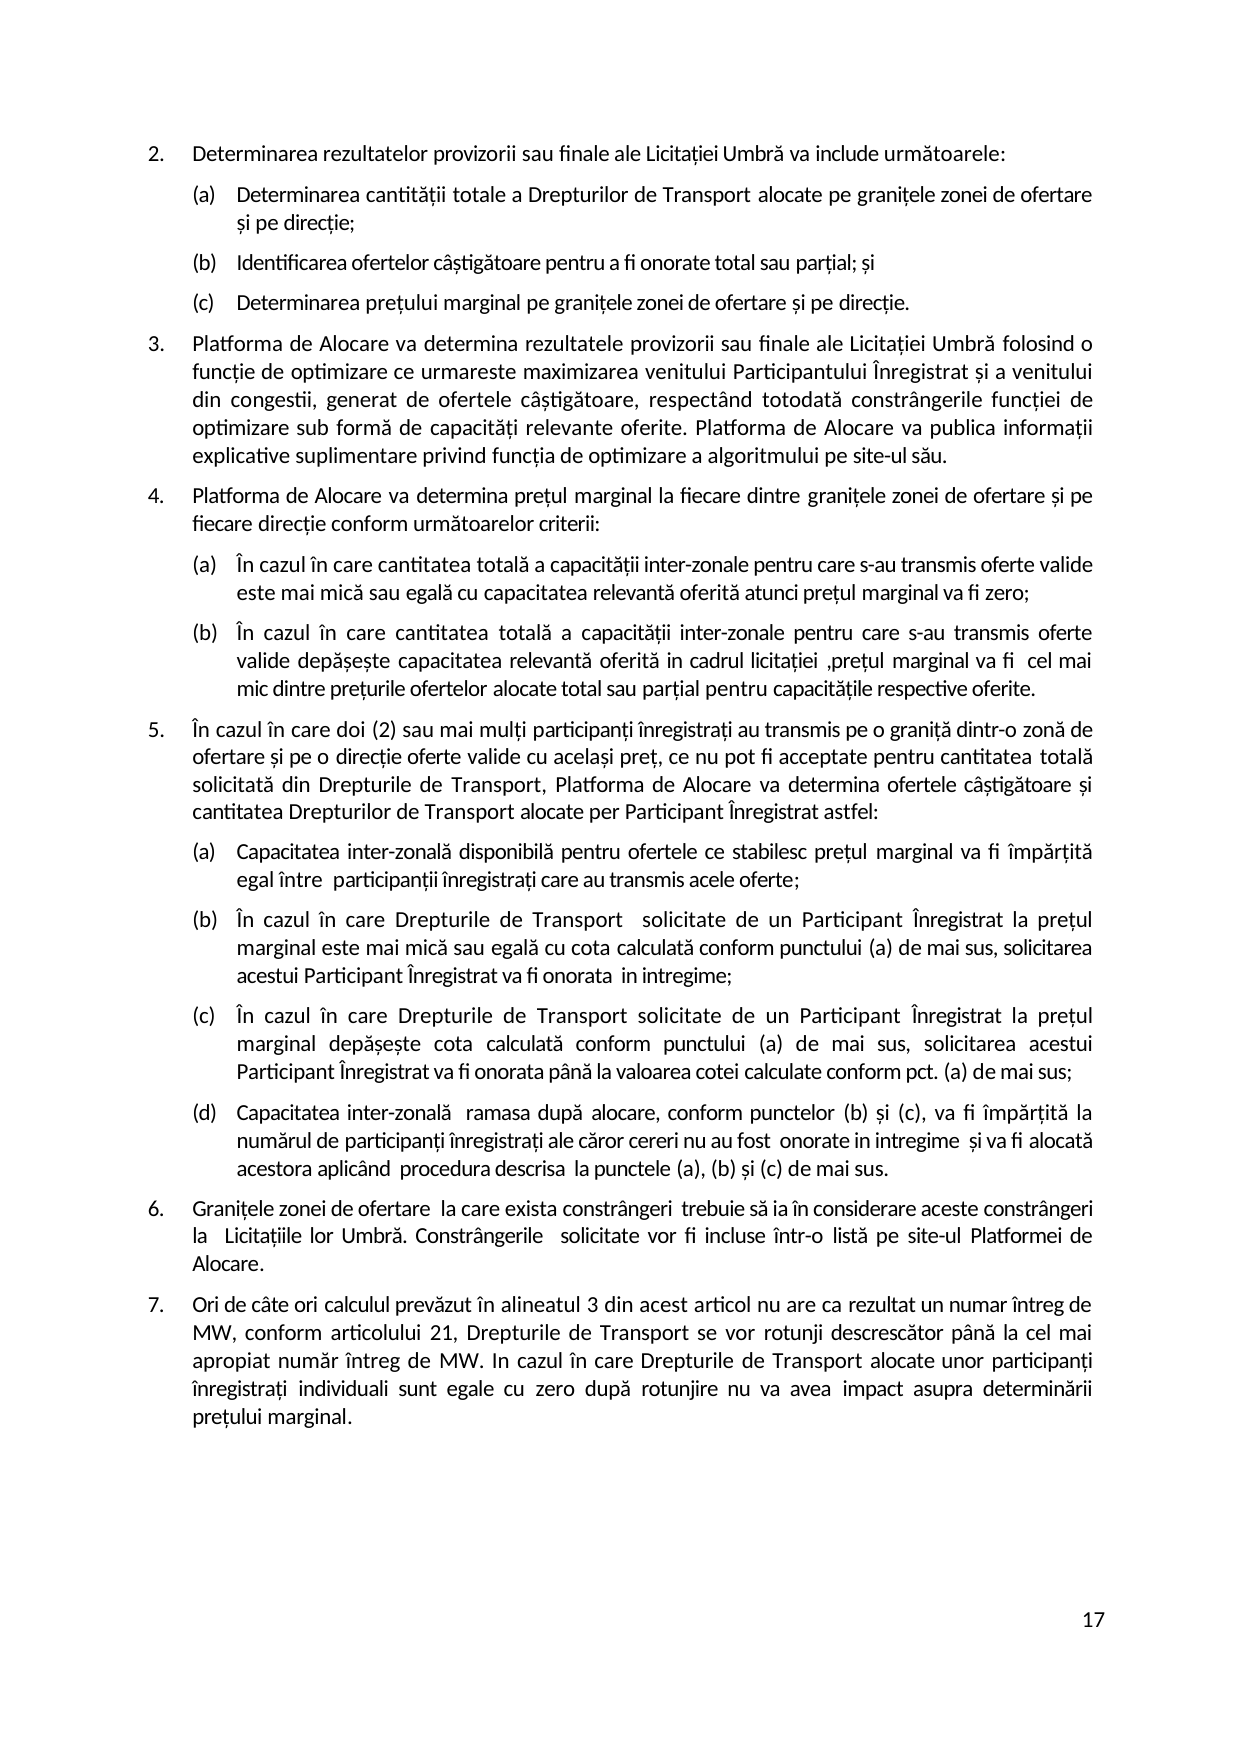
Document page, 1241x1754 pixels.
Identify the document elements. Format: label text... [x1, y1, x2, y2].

list Granițele zonei de ofertare la care exista constrângeri trebuie să ia în considerare aceste constrângeri la Licitațiile lor Umbră. Constrângerile solicitate vor fi incluse într-o listă pe site-ul Platformei de Alocare. [148, 1194, 1093, 1277]
list Determinarea rezultatelor provizorii sau finale ale Licitației Umbră va include următoarele: [148, 139, 1105, 168]
list Ori de câte ori calculul prevăzut în alineatul 3 din acest articol nu are ca rezultat un numar întreg de MW, conform articolului 21, Drepturile de Transport se vor rotunji descrescător până la cel mai apropiat număr întreg de MW. In cazul în care Drepturile de Transport alocate unor participanți înregistrați individuali sunt egale cu zero după rotunjire nu va avea impact asupra determinării prețului marginal. [148, 1290, 1093, 1430]
list Determinarea prețului marginal pe granițele zonei de ofertare și pe direcție. [192, 288, 1105, 316]
list Identificarea ofertelor câștigătoare pentru a fi onorate total sau parțial; și [192, 248, 1105, 276]
list Platforma de Alocare va determina rezultatele provizorii sau finale ale Licitației Umbră folosind o funcție de optimizare ce urmareste maximizarea venitului Participantului Înregistrat și a venitului din congestii, generat de ofertele câștigătoare, respectând totodată constrângerile funcției de optimizare sub formă de capacități relevante oferite. Platforma de Alocare va publica informații explicative suplimentare privind funcția de optimizare a algoritmului pe site-ul său. [148, 329, 1093, 469]
list În cazul în care Drepturile de Transport solicitate de un Participant Înregistrat la prețul marginal este mai mică sau egală cu cota calculată conform punctului (a) de mai sus, solicitarea acestui Participant Înregistrat va fi onorata in intregime; [192, 905, 1093, 989]
list În cazul în care cantitatea totală a capacității inter-zonale pentru care s-au transmis oferte valide este mai mică sau egală cu capacitatea relevantă oferită atunci prețul marginal va fi zero; [192, 550, 1093, 606]
list Capacitatea inter-zonală disponibilă pentru ofertele ce stabilesc prețul marginal va fi împărțită egal între participanții înregistrați care au transmis acele oferte; [192, 837, 1093, 893]
list Determinarea cantității totale a Drepturilor de Transport alocate pe granițele zonei de ofertare și pe direcție; [192, 180, 1093, 236]
list În cazul în care Drepturile de Transport solicitate de un Participant Înregistrat la prețul marginal depășește cota calculată conform punctului (a) de mai sus, solicitarea acestui Participant Înregistrat va fi onorata până la valoarea cotei calculate conform pct. (a) de mai sus; [192, 1001, 1093, 1085]
list Platforma de Alocare va determina prețul marginal la fiecare dintre granițele zonei de ofertare și pe fiecare direcție conform următoarelor criterii: [148, 482, 1093, 538]
list În cazul în care cantitatea totală a capacității inter-zonale pentru care s-au transmis oferte valide depășește capacitatea relevantă oferită in cadrul licitației ,prețul marginal va fi cel mai mic dintre prețurile ofertelor alocate total sau parțial pentru capacitățile respective oferite. [192, 618, 1093, 702]
list În cazul în care doi (2) sau mai mulți participanți înregistrați au transmis pe o graniță dintr-o zonă de ofertare și pe o direcție oferte valide cu același preț, ce nu pot fi acceptate pentru cantitatea totală solicitată din Drepturile de Transport, Platforma de Alocare va determina ofertele câștigătoare și cantitatea Drepturilor de Transport alocate per Participant Înregistrat astfel: [148, 715, 1093, 825]
list Capacitatea inter-zonală ramasa după alocare, conform punctelor (b) și (c), va fi împărțită la numărul de participanți înregistrați ale căror cereri nu au fost onorate in intregime și va fi alocată acestora aplicând procedura descrisa la punctele (a), (b) și (c) de mai sus. [192, 1098, 1093, 1182]
